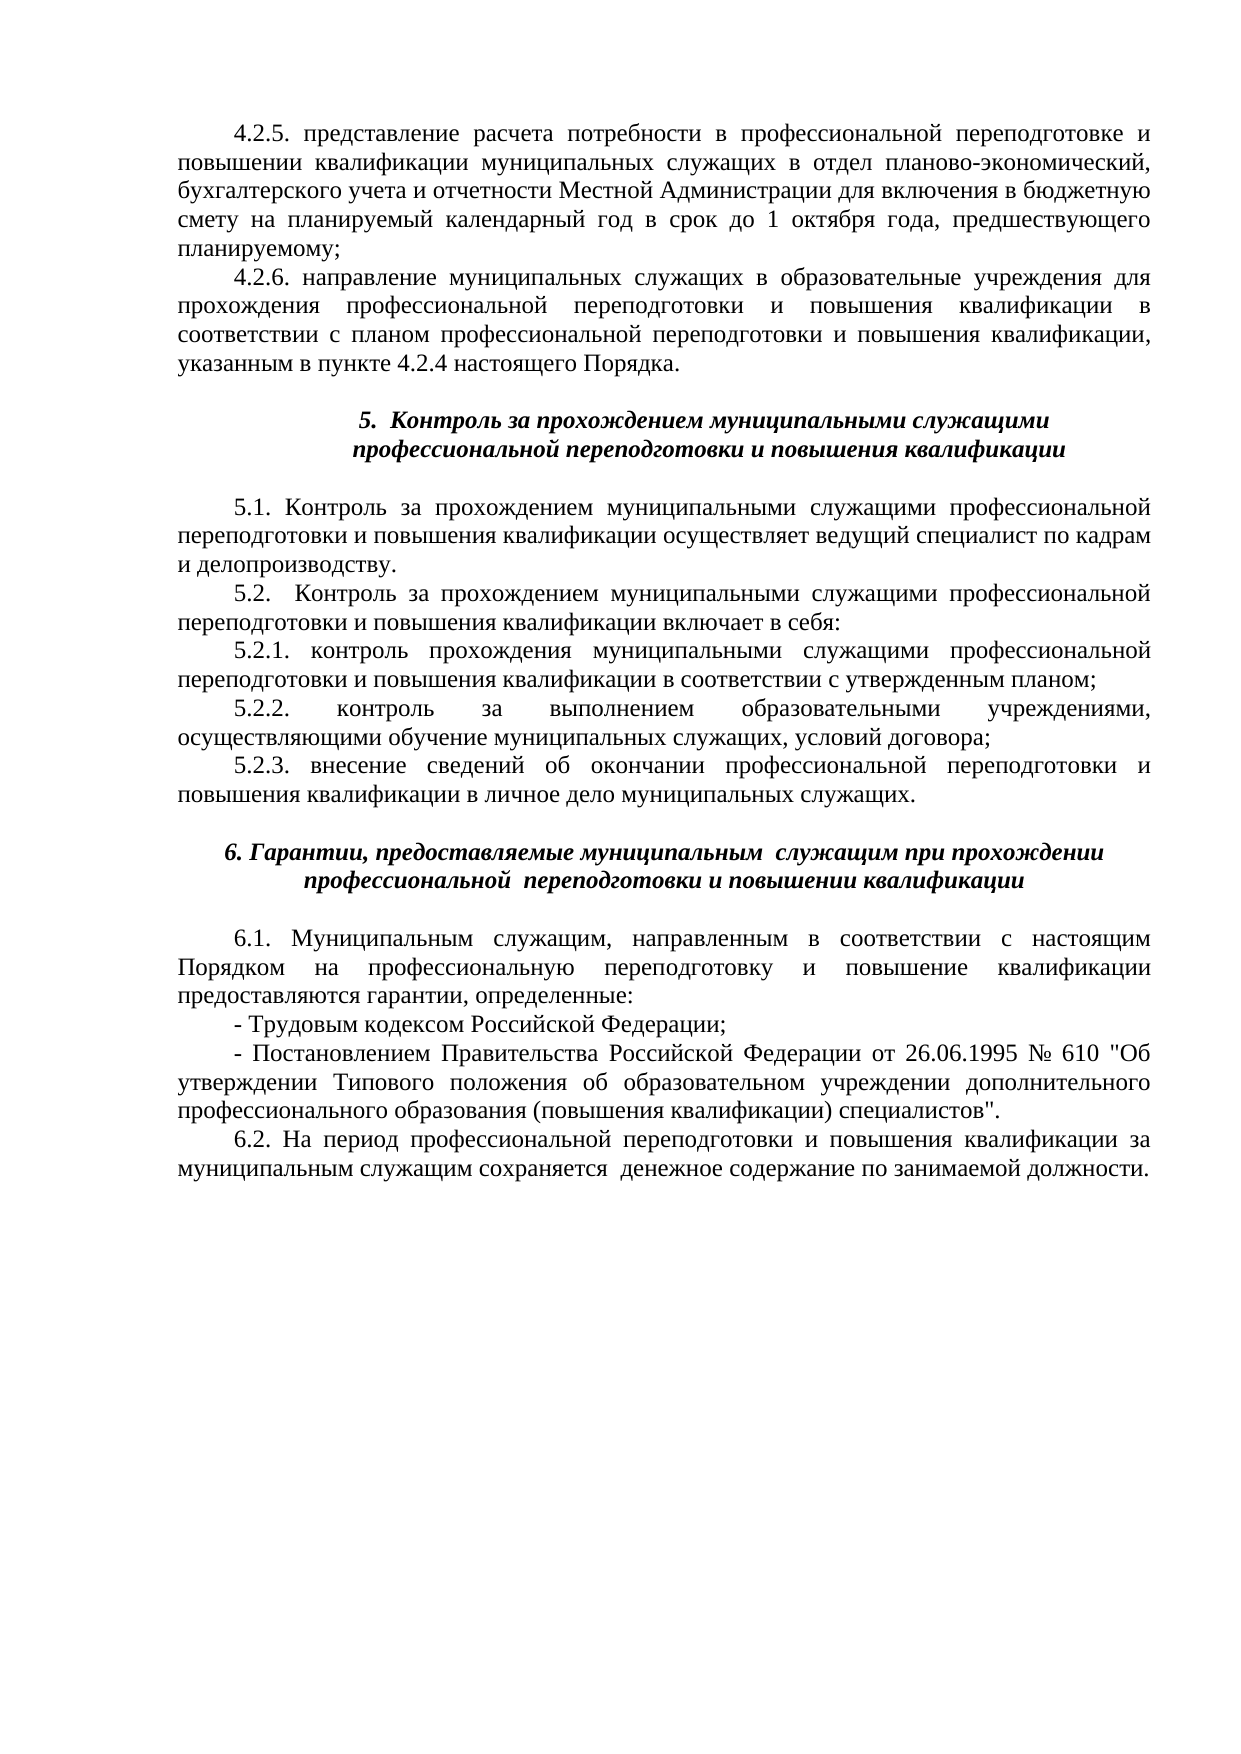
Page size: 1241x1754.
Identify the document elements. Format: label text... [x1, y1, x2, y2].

text 4.2.5. представление расчета потребности в профессиональной переподготовке и повышении квалификации муниципальных служащих в отдел планово-экономический, бухгалтерского учета и отчетности Местной Администрации для включения в бюджетную смету на планируемый календарный год в срок до 1 октября года, предшествующего планируемому; [177, 118, 1152, 262]
text 5.2.3. внесение сведений об окончании профессиональной переподготовки и повышения квалификации в личное дело муниципальных служащих. [177, 751, 1152, 808]
text - Трудовым кодексом Российской Федерации; [177, 1009, 1152, 1038]
text 5.2. Контроль за прохождением муниципальными служащими профессиональной переподготовки и повышения квалификации включает в себя: [177, 578, 1152, 636]
text 4.2.6. направление муниципальных служащих в образовательные учреждения для прохождения профессиональной переподготовки и повышения квалификации в соответствии с планом профессиональной переподготовки и повышения квалификации, указанным в пункте 4.2.4 настоящего Порядка. [177, 262, 1152, 377]
text 5.1. Контроль за прохождением муниципальными служащими профессиональной переподготовки и повышения квалификации осуществляет ведущий специалист по кадрам и делопроизводству. [177, 492, 1152, 578]
text 5.2.1. контроль прохождения муниципальными служащими профессиональной переподготовки и повышения квалификации в соответствии с утвержденным планом; [177, 636, 1152, 693]
text 6. Гарантии, предоставляемые муниципальным служащим при прохождении профессиональной переподготовки и повышении квалификации [177, 837, 1152, 894]
text 5. Контроль за прохождением муниципальными служащими [177, 406, 1152, 434]
text 6.2. На период профессиональной переподготовки и повышения квалификации за муниципальным служащим сохраняется денежное содержание по занимаемой должности. [177, 1124, 1152, 1182]
text профессиональной переподготовки и повышения квалификации [177, 434, 1152, 463]
text - Постановлением Правительства Российской Федерации от 26.06.1995 № 610 "Об утверждении Типового положения об образовательном учреждении дополнительного профессионального образования (повышения квалификации) специалистов". [177, 1038, 1152, 1124]
text 6.1. Муниципальным служащим, направленным в соответствии с настоящим Порядком на профессиональную переподготовку и повышение квалификации предоставляются гарантии, определенные: [177, 923, 1152, 1009]
text 5.2.2. контроль за выполнением образовательными учреждениями, осуществляющими обучение муниципальных служащих, условий договора; [177, 693, 1152, 751]
